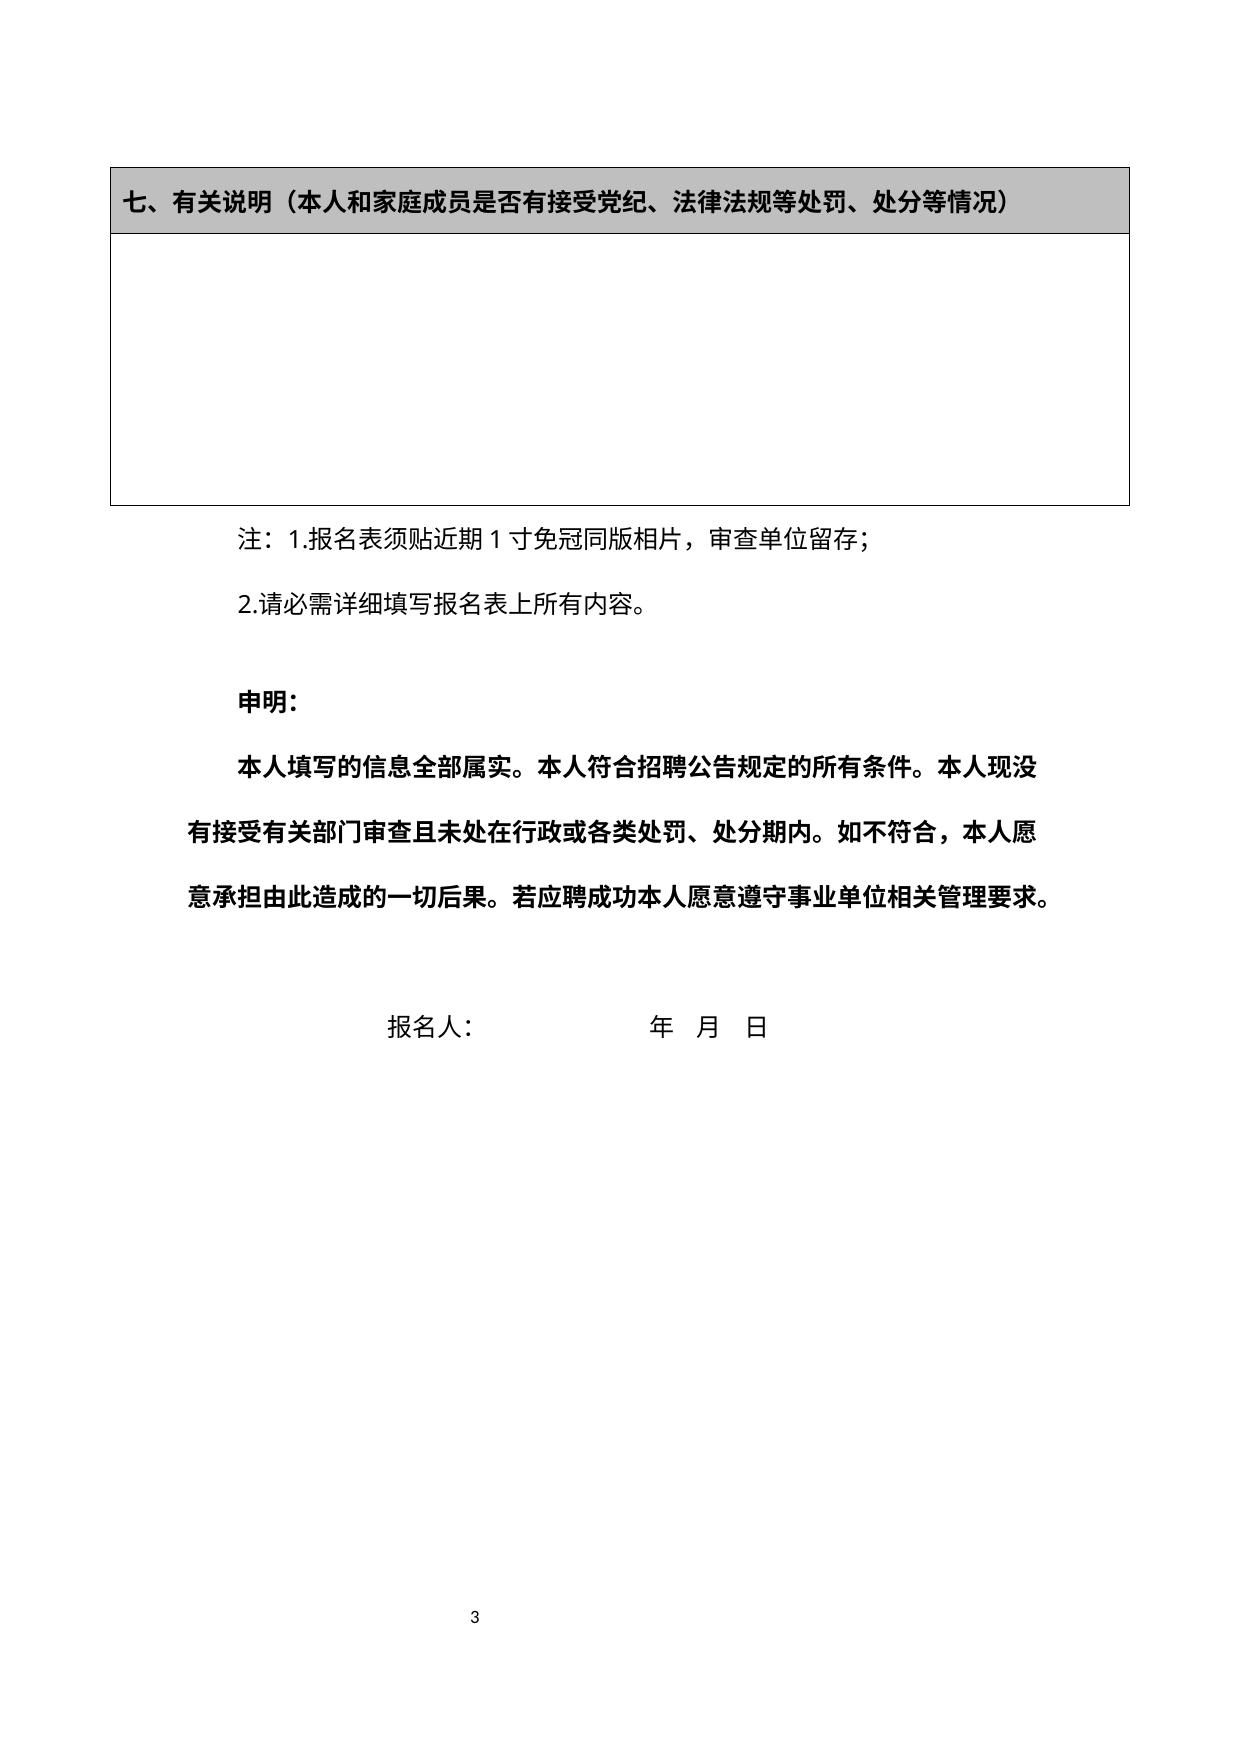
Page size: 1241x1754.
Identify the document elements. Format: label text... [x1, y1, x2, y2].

text 2.请必需详细填写报名表上所有内容。 [187, 571, 1053, 636]
text 申明： [187, 668, 1053, 733]
text 注：1.报名表须贴近期1寸免冠同版相片，审查单位留存； [187, 506, 1053, 571]
table_cell 七、有关说明（本人和家庭成员是否有接受党纪、法律法规等处罚、处分等情况） [111, 168, 1129, 233]
text 本人填写的信息全部属实。本人符合招聘公告规定的所有条件。本人现没有接受有关部门审查且未处在行政或各类处罚、处分期内。如不符合，本人愿意承担由此造成的一切后果。若应聘成功本人愿意遵守事业单位相关管理要求。 [187, 733, 1053, 928]
table_cell [111, 234, 1129, 504]
text 报名人： 年 月 日 [187, 993, 1019, 1058]
